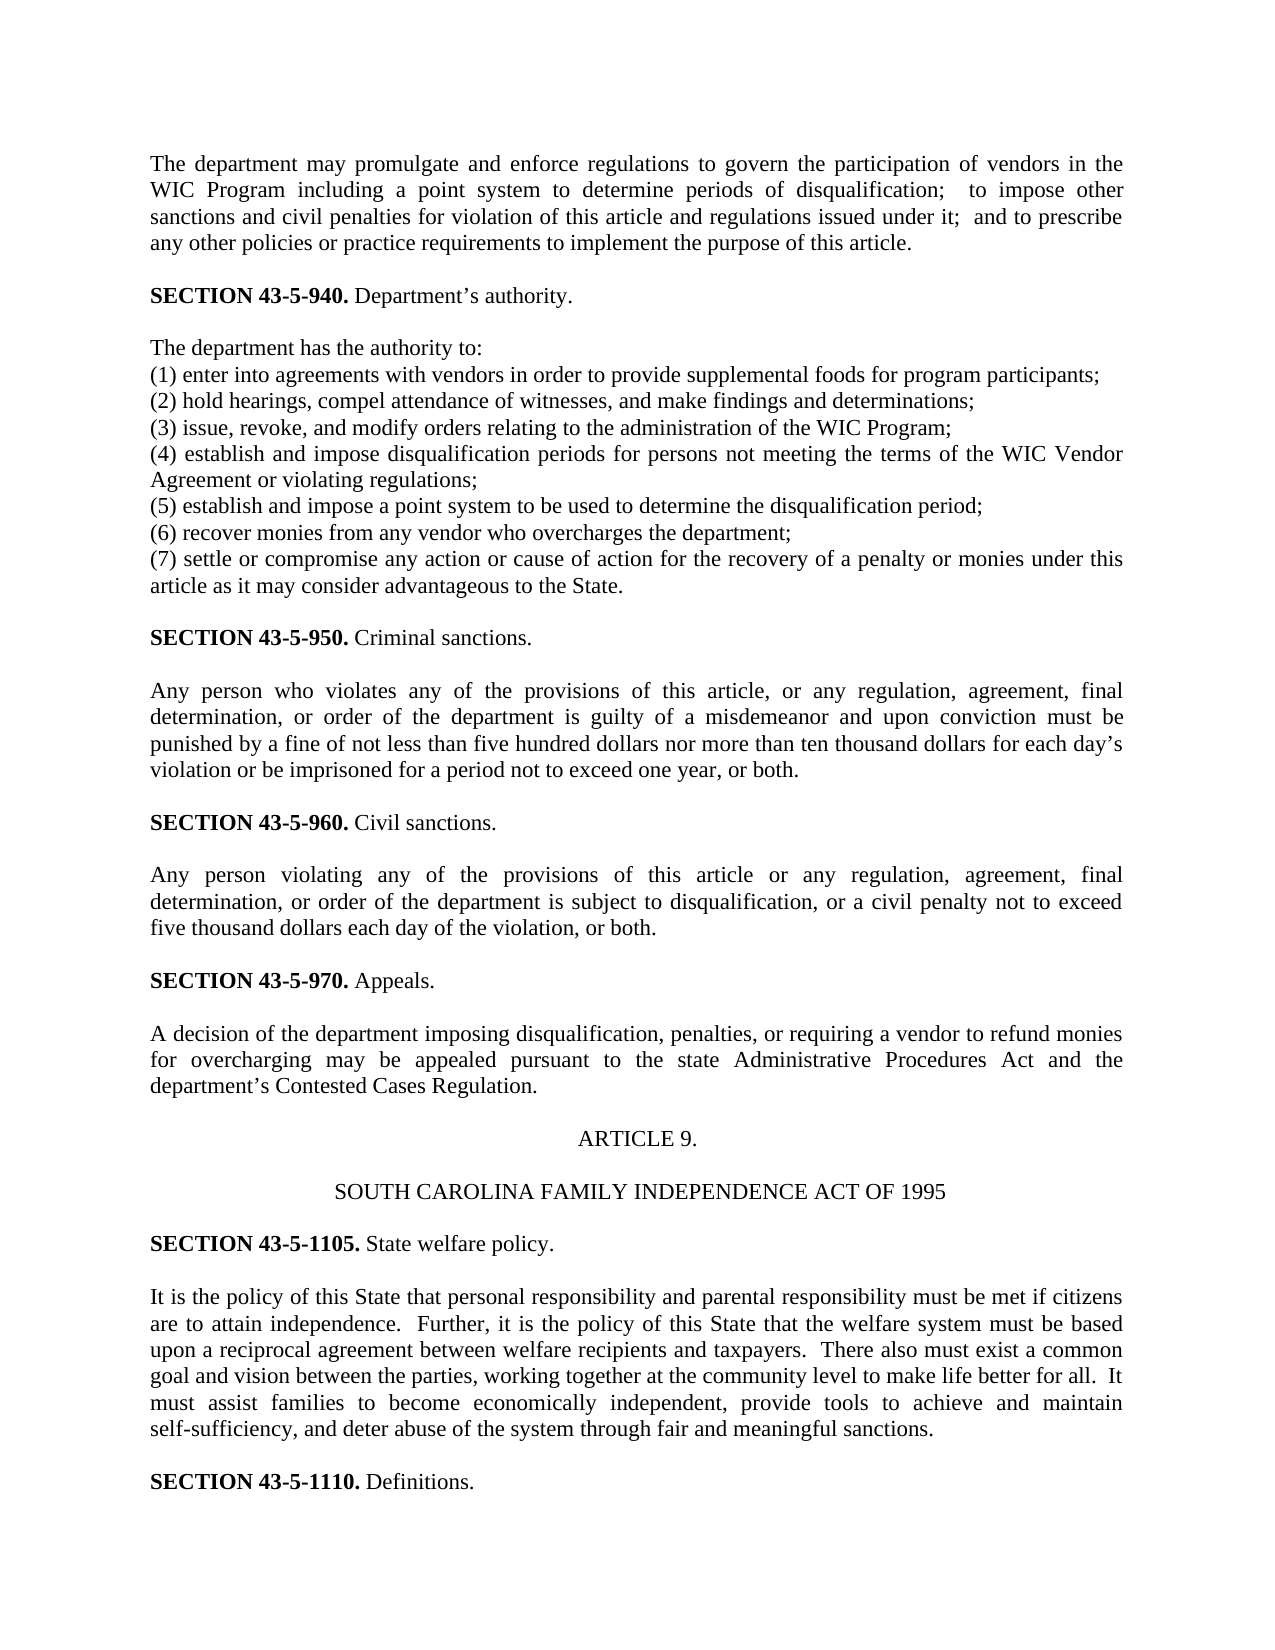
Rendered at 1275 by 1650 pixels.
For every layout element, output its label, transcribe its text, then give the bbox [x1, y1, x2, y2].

text It is the policy of this State that personal responsibility and parental responsibility must be met if citizens are to attain independence. Further, it is the policy of this State that the welfare system must be based upon a reciprocal agreement between welfare recipients and taxpayers. There also must exist a common goal and vision between the parties, working together at the community level to make life better for all. It must assist families to become economically independent, provide tools to achieve and maintain self-sufficiency, and deter abuse of the system through fair and meaningful sanctions. [150, 1283, 1125, 1441]
text A decision of the department imposing disqualification, penalties, or requiring a vendor to refund monies for overcharging may be appealed pursuant to the state Administrative Procedures Act and the department’s Contested Cases Regulation. [150, 1020, 1125, 1099]
text (1) enter into agreements with vendors in order to provide supplemental foods for program participants; [150, 361, 1125, 387]
text SOUTH CAROLINA FAMILY INDEPENDENCE ACT OF 1995 [150, 1178, 1125, 1204]
text SECTION 43-5-970. Appeals. [150, 967, 1125, 993]
text The department may promulgate and enforce regulations to govern the participation of vendors in the WIC Program including a point system to determine periods of disqualification; to impose other sanctions and civil penalties for violation of this article and regulations issued under it; and to prescribe any other policies or practice requirements to implement the purpose of this article. [150, 150, 1125, 255]
text (2) hold hearings, compel attendance of witnesses, and make findings and determinations; [150, 387, 1125, 413]
text (3) issue, revoke, and modify orders relating to the administration of the WIC Program; [150, 413, 1125, 440]
text SECTION 43-5-1110. Definitions. [150, 1468, 1125, 1494]
text (7) settle or compromise any action or cause of action for the recovery of a penalty or monies under this article as it may consider advantageous to the State. [150, 545, 1125, 598]
text The department has the authority to: [150, 334, 1125, 361]
text (4) establish and impose disqualification periods for persons not meeting the terms of the WIC Vendor Agreement or violating regulations; [150, 440, 1125, 493]
text Any person violating any of the provisions of this article or any regulation, agreement, final determination, or order of the department is subject to disqualification, or a civil penalty not to exceed five thousand dollars each day of the violation, or both. [150, 862, 1125, 941]
text SECTION 43-5-950. Criminal sanctions. [150, 624, 1125, 651]
text (6) recover monies from any vendor who overcharges the department; [150, 519, 1125, 545]
text ARTICLE 9. [150, 1125, 1125, 1151]
text (5) establish and impose a point system to be used to determine the disqualification period; [150, 493, 1125, 519]
text SECTION 43-5-940. Department’s authority. [150, 282, 1125, 308]
text SECTION 43-5-960. Civil sanctions. [150, 809, 1125, 835]
text SECTION 43-5-1105. State welfare policy. [150, 1231, 1125, 1257]
text Any person who violates any of the provisions of this article, or any regulation, agreement, final determination, or order of the department is guilty of a misdemeanor and upon conviction must be punished by a fine of not less than five hundred dollars nor more than ten thousand dollars for each day’s violation or be imprisoned for a period not to exceed one year, or both. [150, 677, 1125, 782]
